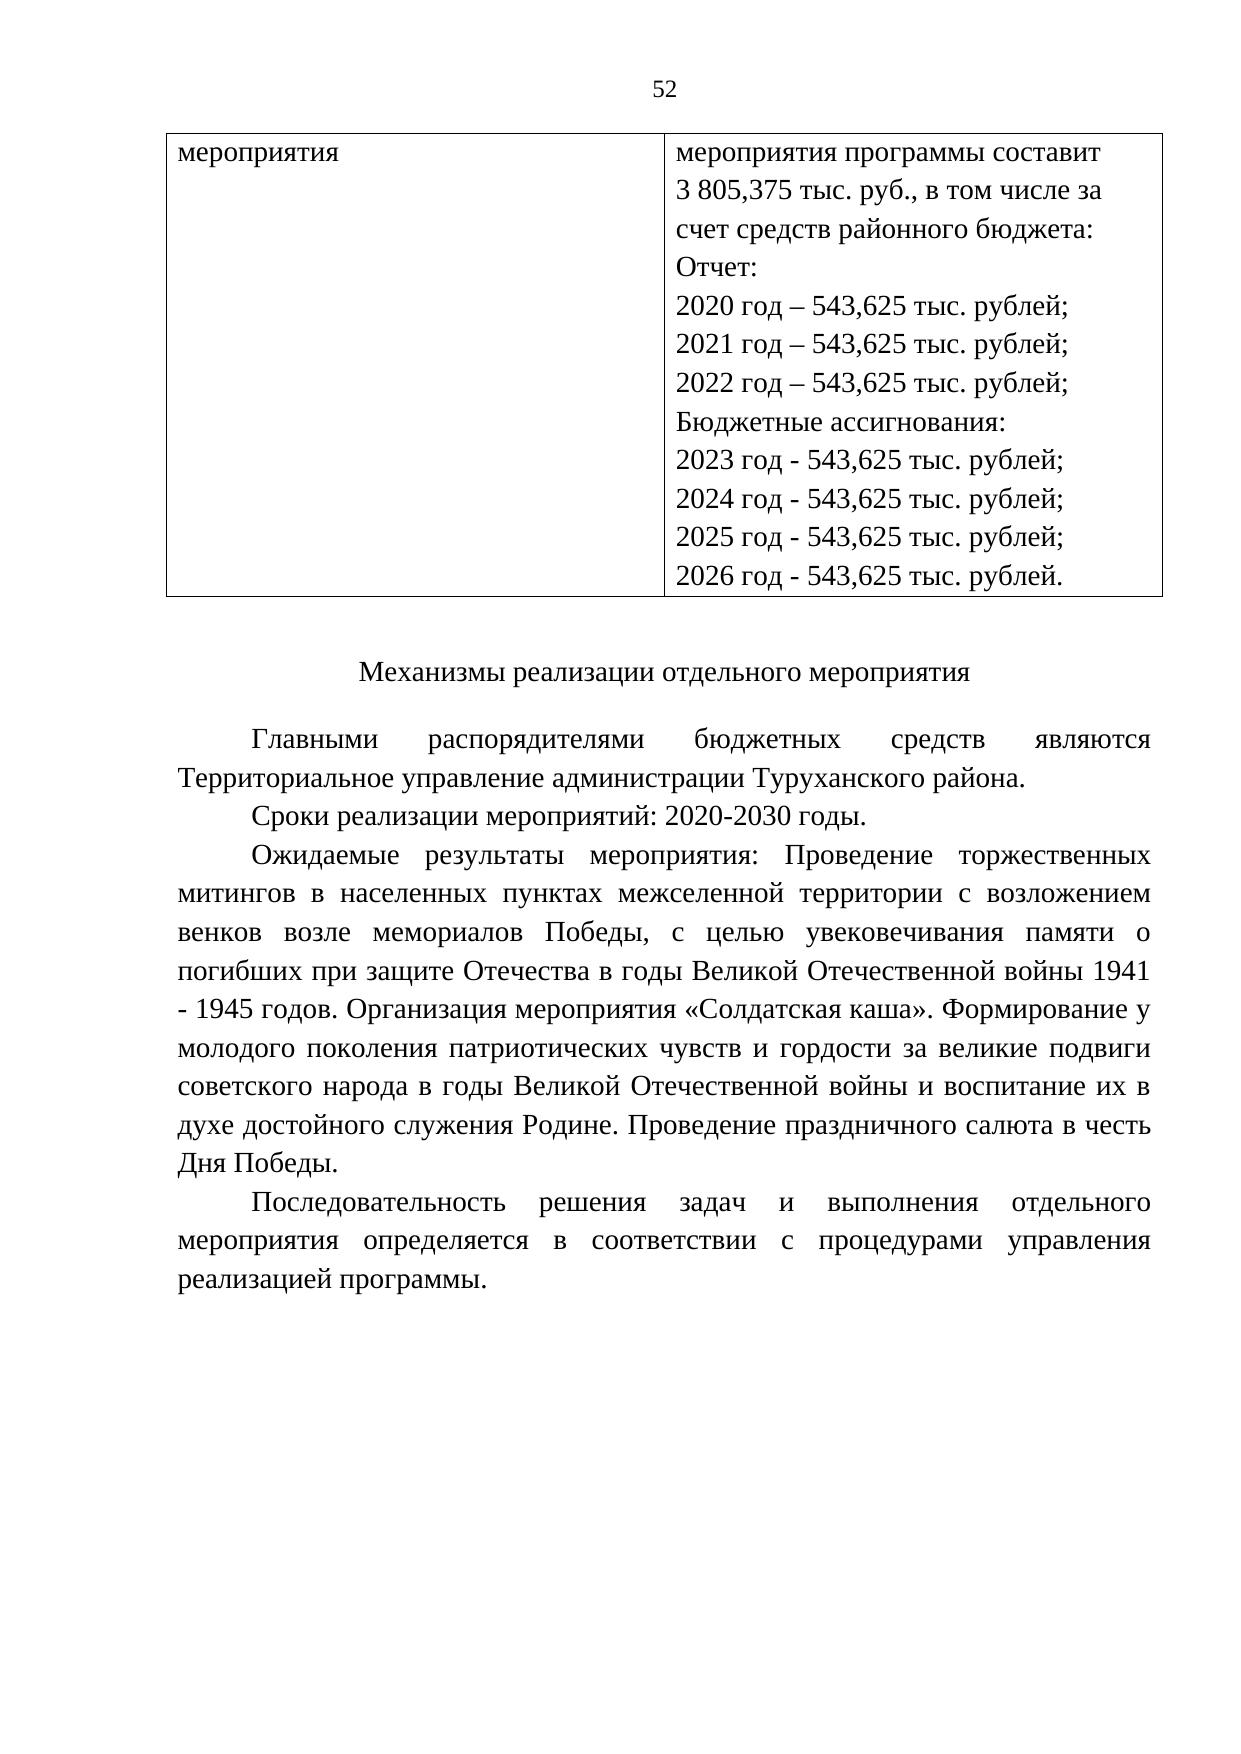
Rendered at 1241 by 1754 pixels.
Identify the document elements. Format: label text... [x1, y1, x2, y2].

text Ожидаемые результаты мероприятия: Проведение торжественных митингов в населенных пунктах межселенной территории с возложением венков возле мемориалов Победы, с целью увековечивания памяти о погибших при защите Отечества в годы Великой Отечественной войны 1941 - 1945 годов. Организация мероприятия «Солдатская каша». Формирование у молодого поколения патриотических чувств и гордости за великие подвиги советского народа в годы Великой Отечественной войны и воспитание их в духе достойного служения Родине. Проведение праздничного салюта в честь Дня Победы. [177, 837, 1152, 1179]
text Последовательность решения задач и выполнения отдельного мероприятия определяется в соответствии с процедурами управления реализацией программы. [177, 1184, 1152, 1294]
text Сроки реализации мероприятий: 2020-2030 годы. [177, 798, 1152, 832]
text Главными распорядителями бюджетных средств являются Территориальное управление администрации Туруханского района. [177, 721, 1152, 793]
text Механизмы реализации отдельного мероприятия [177, 654, 1152, 688]
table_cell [665, 134, 1162, 596]
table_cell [167, 134, 664, 596]
